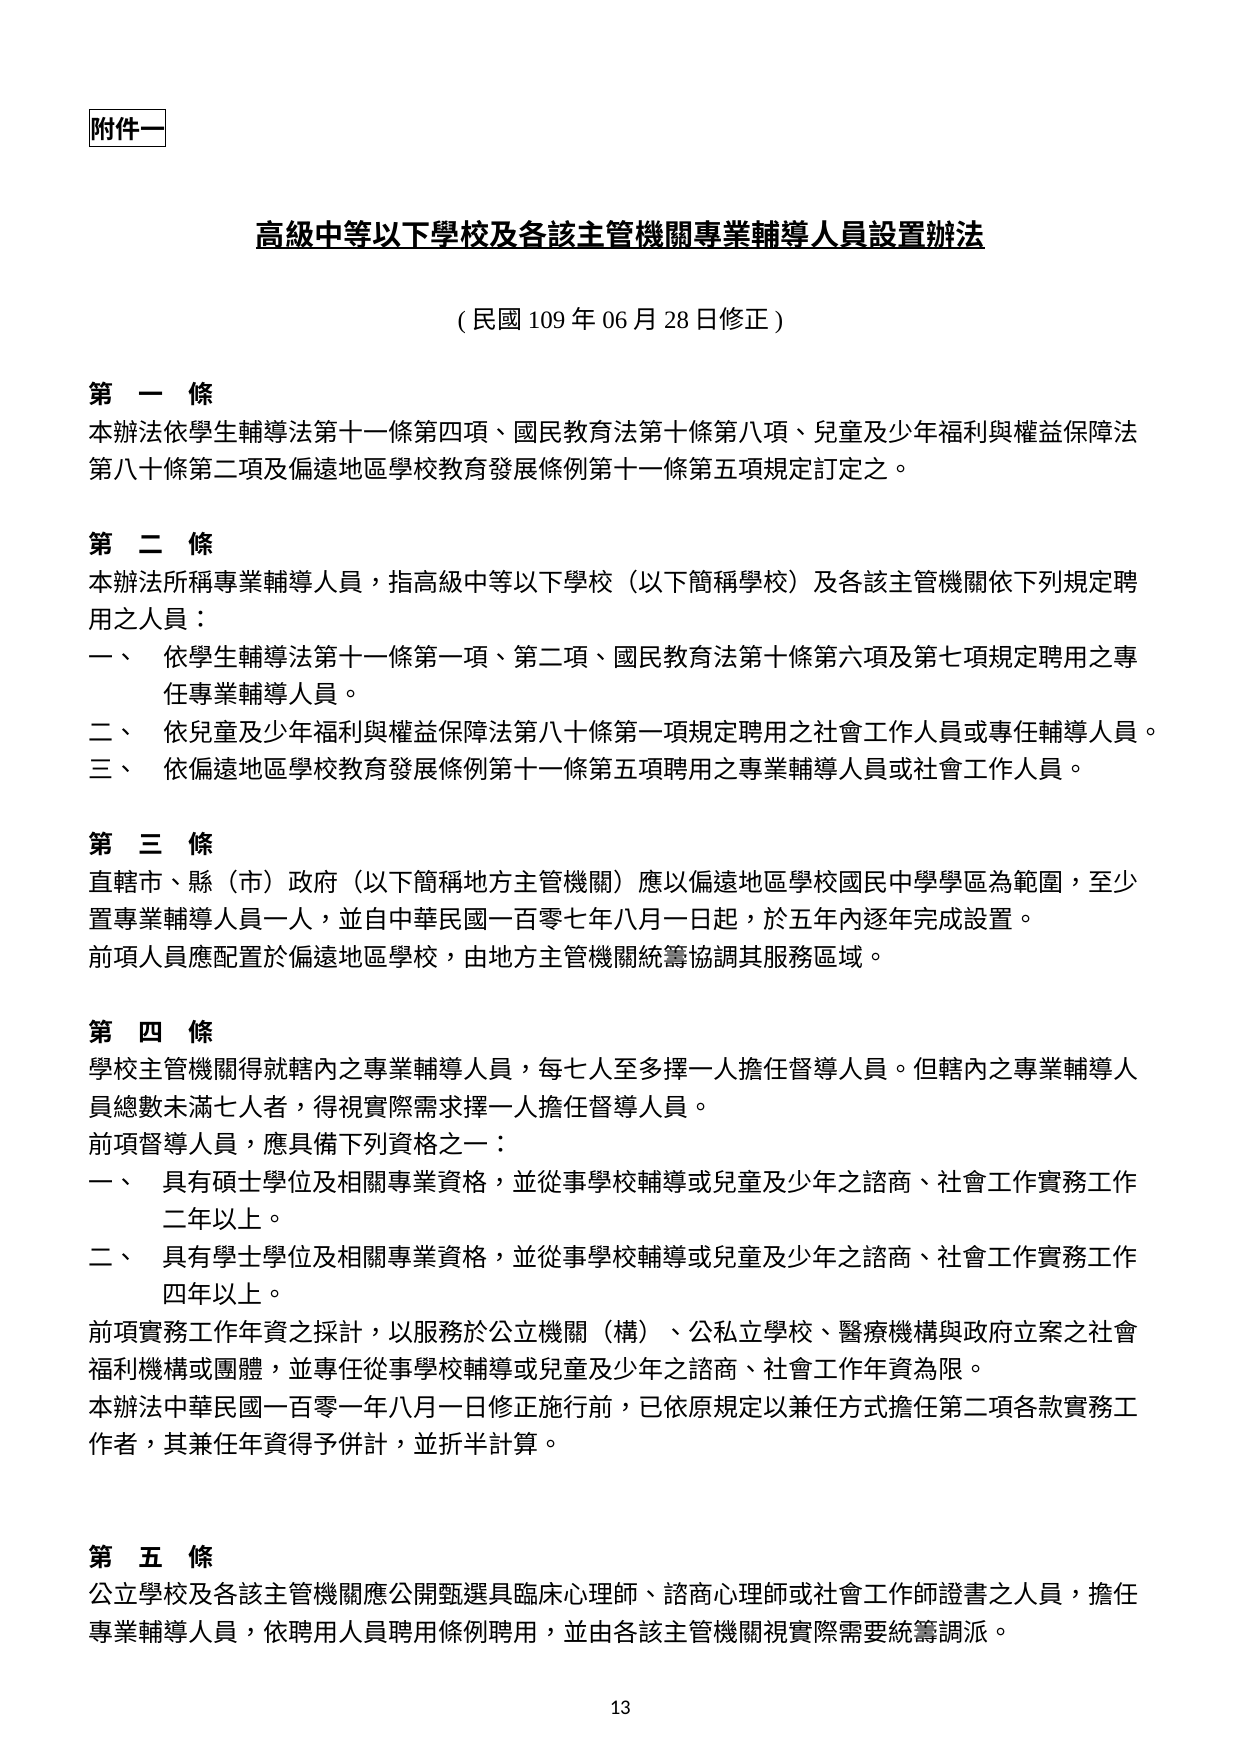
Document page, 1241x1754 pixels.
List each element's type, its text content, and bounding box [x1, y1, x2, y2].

text 第 一 條 [89, 374, 1152, 411]
text 前項人員應配置於偏遠地區學校，由地方主管機關統籌協調其服務區域。 [89, 936, 1152, 974]
text 本辦法所稱專業輔導人員，指高級中等以下學校（以下簡稱學校）及各該主管機關依下列規定聘用之人員： [89, 561, 1152, 636]
text ( 民國 109 年 06 月 28日修正 ) [89, 299, 1152, 336]
text 公立學校及各該主管機關應公開甄選具臨床心理師、諮商心理師或社會工作師證書之人員，擔任專業輔導人員，依聘用人員聘用條例聘用，並由各該主管機關視實際需要統籌調派。 [89, 1574, 1152, 1649]
text 本辦法中華民國一百零一年八月一日修正施行前，已依原規定以兼任方式擔任第二項各款實務工作者，其兼任年資得予併計，並折半計算。 [89, 1386, 1152, 1461]
list 具有學士學位及相關專業資格，並從事學校輔導或兒童及少年之諮商、社會工作實務工作四年以上。 [89, 1236, 1152, 1311]
text 學校主管機關得就轄內之專業輔導人員，每七人至多擇一人擔任督導人員。但轄內之專業輔導人員總數未滿七人者，得視實際需求擇一人擔任督導人員。 [89, 1049, 1152, 1124]
text 直轄市、縣（市）政府（以下簡稱地方主管機關）應以偏遠地區學校國民中學學區為範圍，至少置專業輔導人員一人，並自中華民國一百零七年八月一日起，於五年內逐年完成設置。 [89, 861, 1152, 936]
list 具有碩士學位及相關專業資格，並從事學校輔導或兒童及少年之諮商、社會工作實務工作二年以上。 [89, 1161, 1152, 1236]
text 前項督導人員，應具備下列資格之一： [89, 1124, 1152, 1161]
text 第 三 條 [89, 824, 1152, 861]
text 第 二 條 [89, 524, 1152, 561]
text 本辦法依學生輔導法第十一條第四項、國民教育法第十條第八項、兒童及少年福利與權益保障法第八十條第二項及偏遠地區學校教育發展條例第十一條第五項規定訂定之。 [89, 411, 1152, 486]
text 附件一 [89, 91, 1152, 166]
text 高級中等以下學校及各該主管機關專業輔導人員設置辦法 [89, 195, 1152, 270]
text 前項實務工作年資之採計，以服務於公立機關（構）、公私立學校、醫療機構與政府立案之社會福利機構或團體，並專任從事學校輔導或兒童及少年之諮商、社會工作年資為限。 [89, 1311, 1152, 1386]
list 依偏遠地區學校教育發展條例第十一條第五項聘用之專業輔導人員或社會工作人員。 [89, 749, 1152, 786]
list 依兒童及少年福利與權益保障法第八十條第一項規定聘用之社會工作人員或專任輔導人員。 [89, 711, 1152, 749]
text 第 四 條 [89, 1011, 1152, 1049]
text 第 五 條 [89, 1536, 1152, 1574]
list 依學生輔導法第十一條第一項、第二項、國民教育法第十條第六項及第七項規定聘用之專任專業輔導人員。 [89, 636, 1152, 711]
